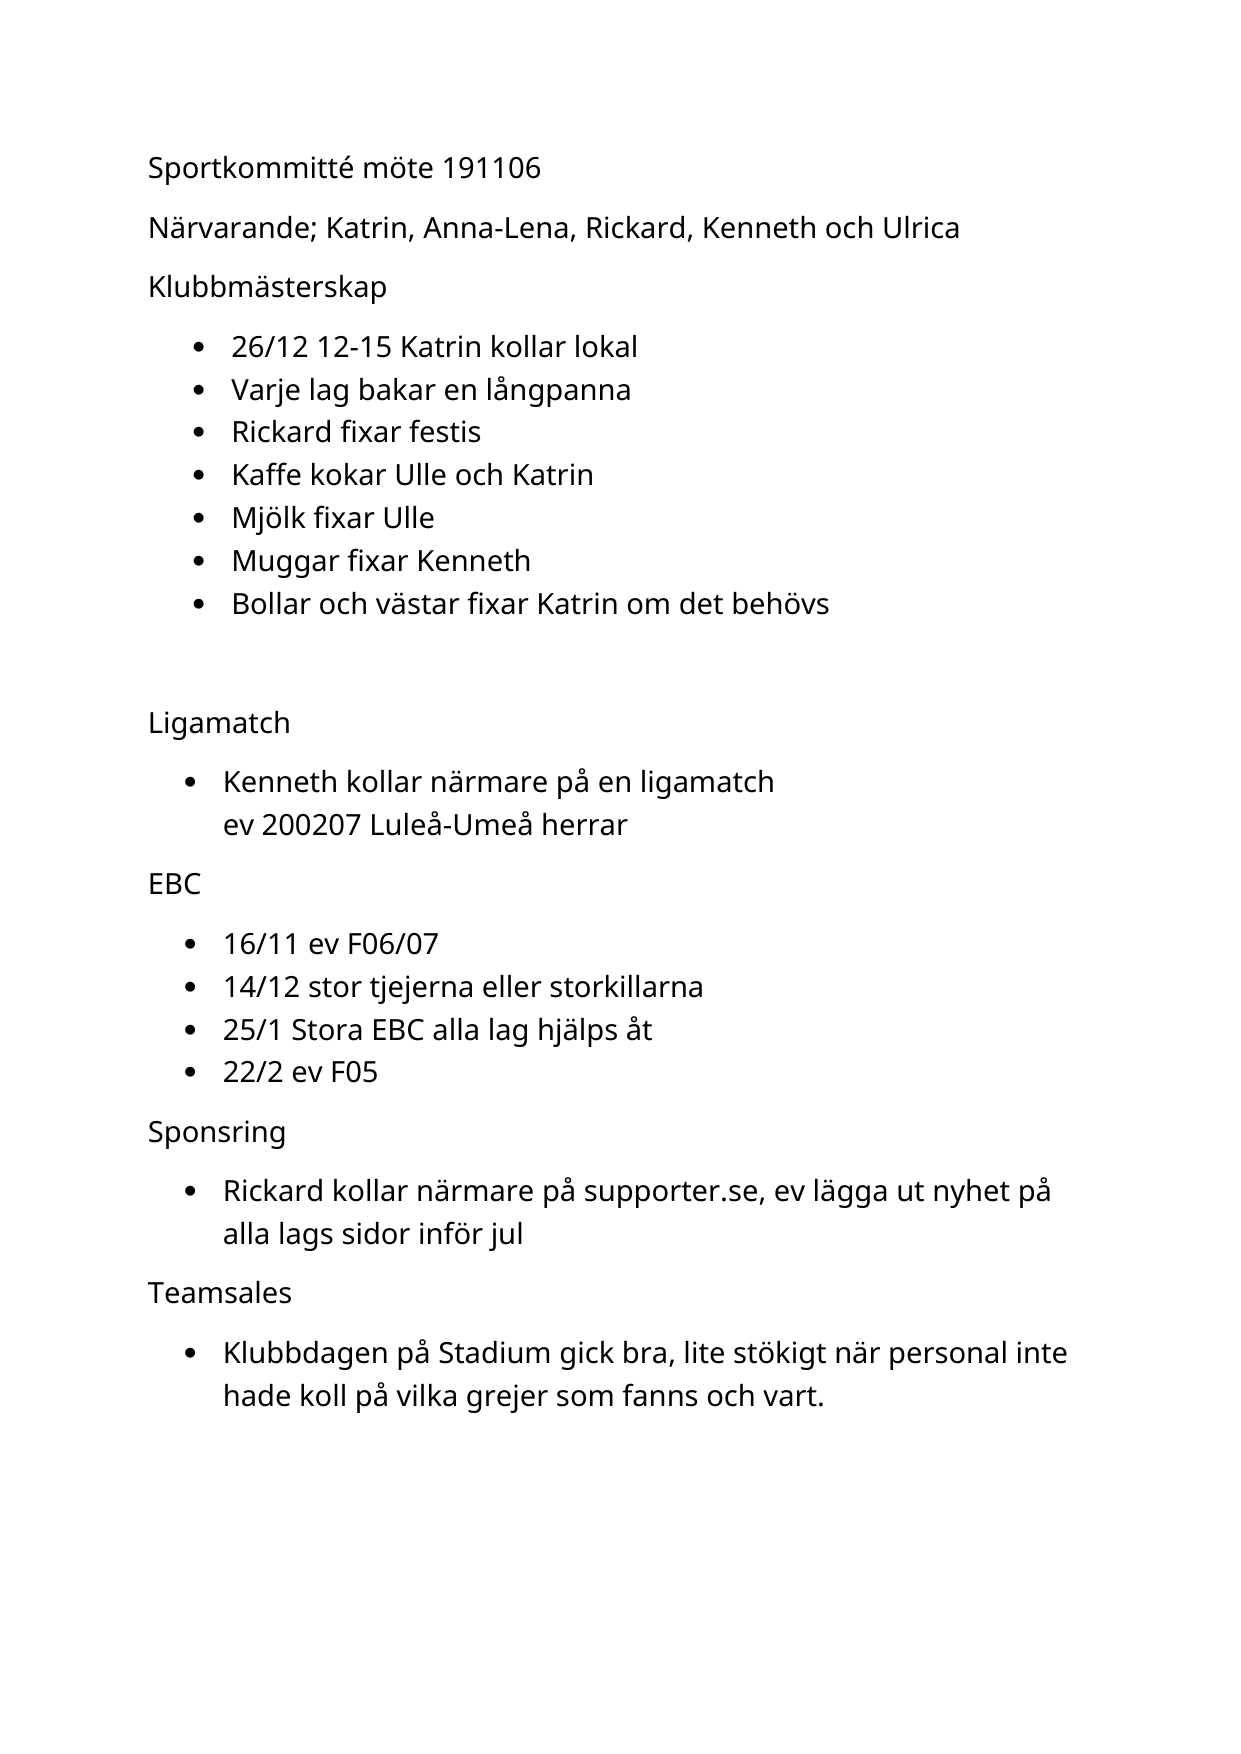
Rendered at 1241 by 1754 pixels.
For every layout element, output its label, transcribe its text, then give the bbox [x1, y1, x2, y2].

list Bollar och västar fixar Katrin om det behövs [193, 583, 1093, 623]
list Varje lag bakar en långpanna [193, 369, 1093, 408]
list Rickard fixar festis [193, 412, 1093, 451]
list Mjölk fixar Ulle [193, 497, 1093, 537]
text Sponsring [148, 1111, 1093, 1151]
list Klubbdagen på Stadium gick bra, lite stökigt när personal inte hade koll på vilka grejer som fanns och vart. [185, 1332, 1093, 1415]
list Kenneth kollar närmare på en ligamatch [185, 761, 1093, 801]
text Närvarande; Katrin, Anna-Lena, Rickard, Kenneth och Ulrica [148, 207, 1093, 247]
list 26/12 12-15 Katrin kollar lokal [193, 326, 1093, 366]
text Ligamatch [148, 702, 1093, 742]
text Teamsales [148, 1273, 1093, 1312]
list 16/11 ev F06/07 [185, 923, 1093, 963]
list 25/1 Stora EBC alla lag hjälps åt [185, 1009, 1093, 1048]
text Klubbmästerskap [148, 267, 1093, 306]
list ev 200207 Luleå-Umeå herrar [223, 804, 1093, 844]
list Kaffe kokar Ulle och Katrin [193, 454, 1093, 494]
list 14/12 stor tjejerna eller storkillarna [185, 966, 1093, 1006]
list Rickard kollar närmare på supporter.se, ev lägga ut nyhet på alla lags sidor inför jul [185, 1171, 1093, 1253]
text EBC [148, 864, 1093, 903]
text Sportkommitté möte 191106 [148, 148, 1093, 187]
list Muggar fixar Kenneth [193, 540, 1093, 580]
list 22/2 ev F05 [185, 1052, 1093, 1091]
